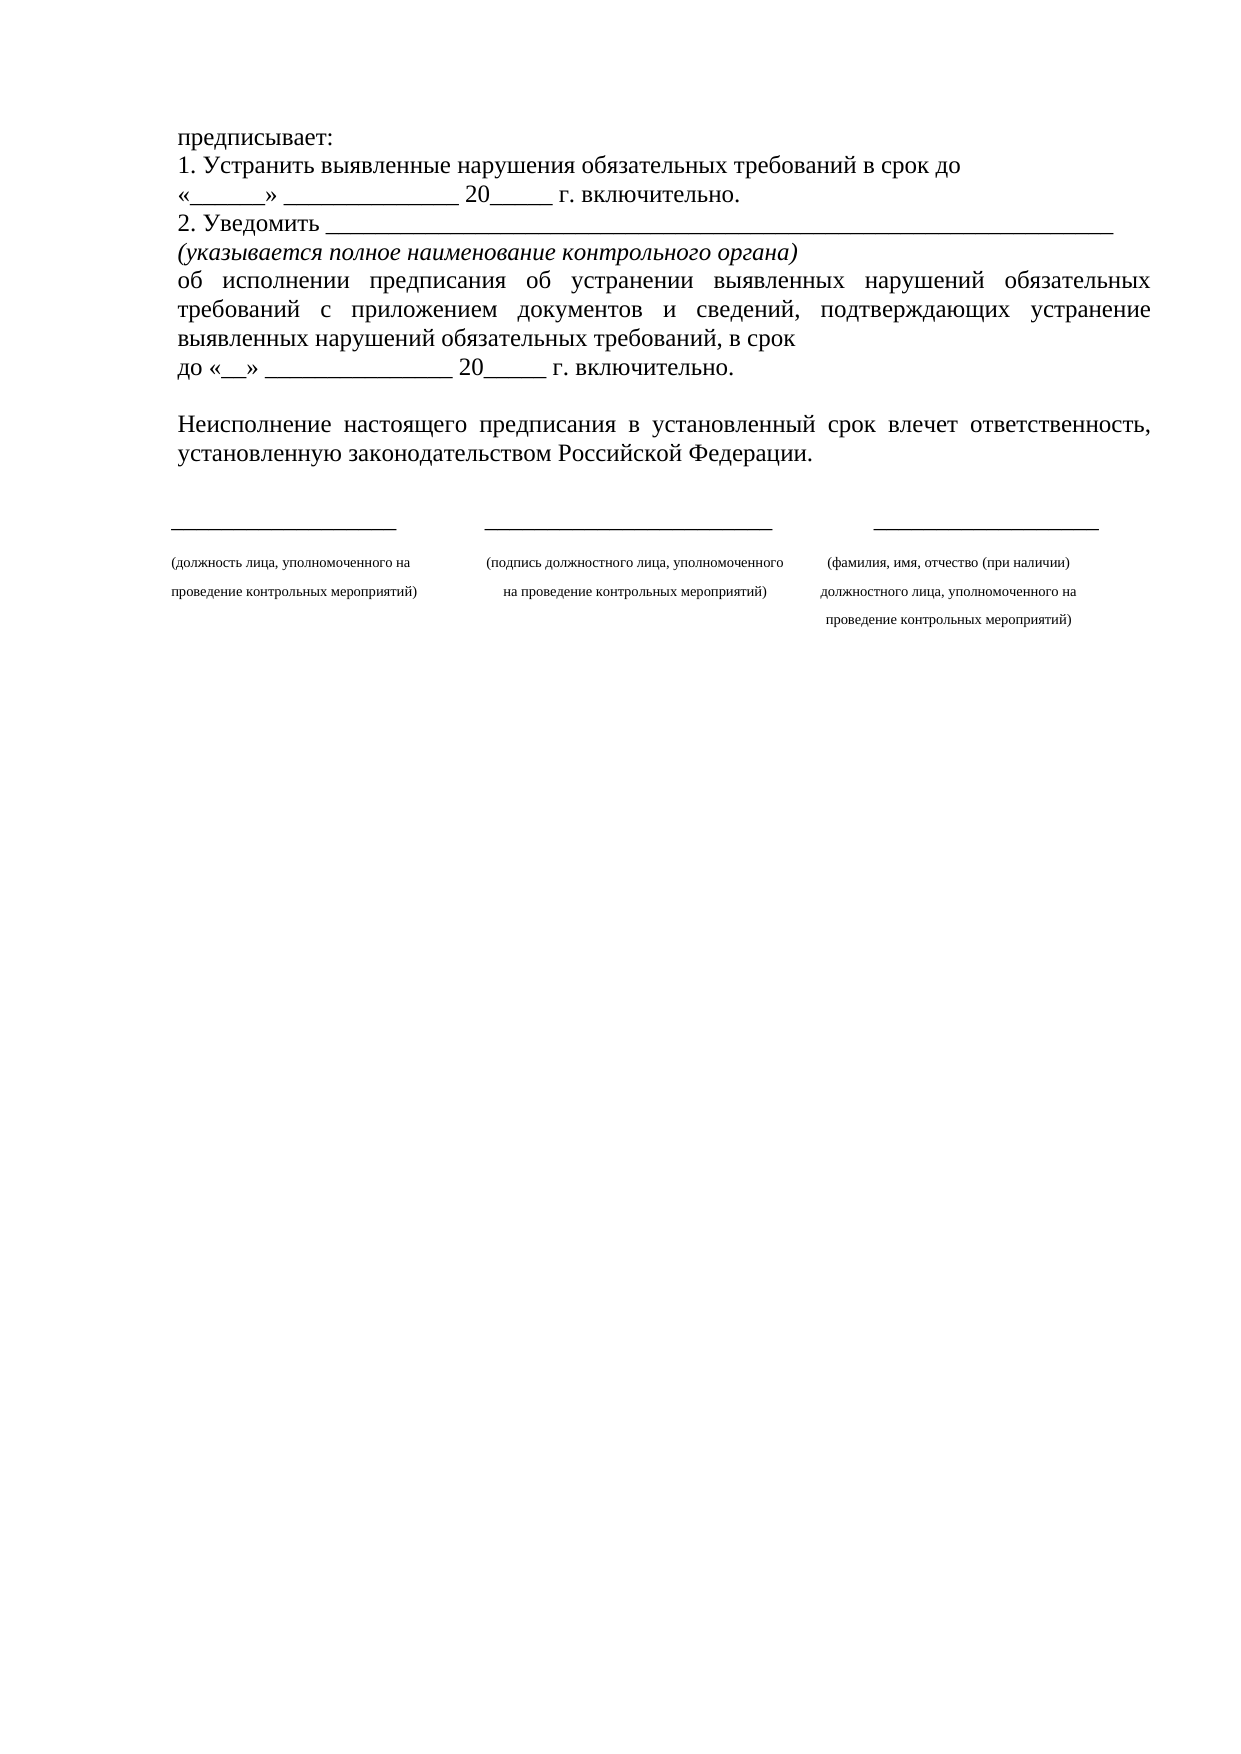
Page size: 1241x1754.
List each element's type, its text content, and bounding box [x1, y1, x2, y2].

table_cell (подпись должностного лица, уполномоченного на проведение контрольных мероприятий) [478, 543, 792, 651]
table_header __________________ [165, 493, 478, 543]
text 2. Уведомить _______________________________________________________________ [177, 208, 1152, 237]
table_header _______________________ [478, 493, 792, 543]
text 1. Устранить выявленные нарушения обязательных требований в срок до [177, 151, 1152, 179]
text «______» ______________ 20_____ г. включительно. [177, 179, 1152, 208]
text до «__» _______________ 20_____ г. включительно. [177, 352, 1152, 381]
table_header __________________ [792, 493, 1105, 543]
text (указывается полное наименование контрольного органа) [177, 237, 1152, 266]
text об исполнении предписания об устранении выявленных нарушений обязательных требований с приложением документов и сведений, подтверждающих устранение выявленных нарушений обязательных требований, в срок [177, 266, 1152, 352]
table_cell (фамилия, имя, отчество (при наличии) должностного лица, уполномоченного на проведение контрольных мероприятий) [792, 543, 1105, 651]
text Неисполнение настоящего предписания в установленный срок влечет ответственность, установленную законодательством Российской Федерации. [177, 409, 1152, 467]
text предписывает: [177, 122, 1152, 151]
table_cell (должность лица, уполномоченного на проведение контрольных мероприятий) [165, 543, 478, 651]
